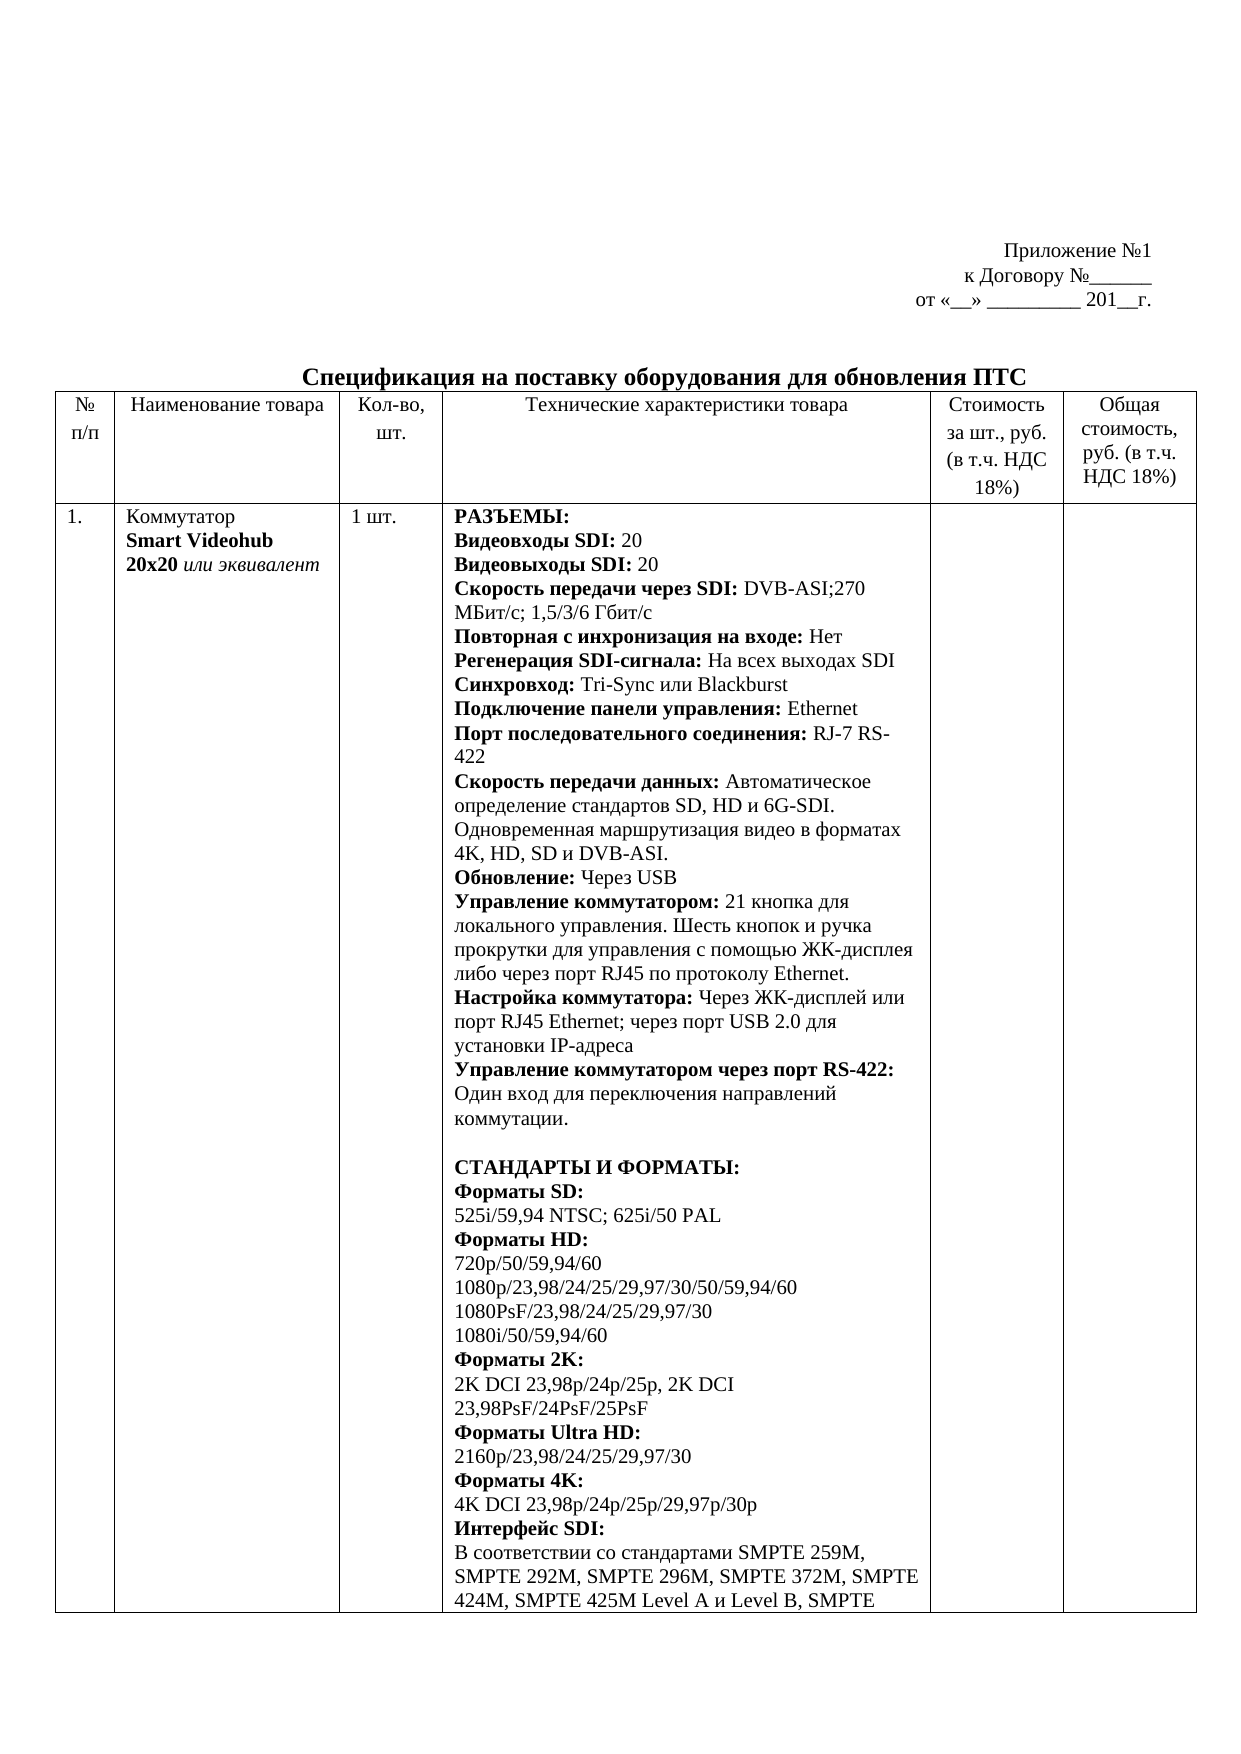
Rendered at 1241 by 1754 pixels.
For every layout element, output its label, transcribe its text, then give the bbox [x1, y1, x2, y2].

table_header Общая стоимость, руб. (в т.ч. НДС 18%) [1064, 392, 1196, 503]
table_cell [931, 504, 1063, 1612]
table_cell 1. [56, 504, 114, 1612]
table_header Наименование товара [115, 392, 339, 503]
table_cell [115, 504, 339, 1612]
table_cell [1064, 504, 1196, 1612]
text от «__» _________ 201__г. [177, 287, 1152, 311]
table_header Кол-во, шт. [340, 392, 442, 503]
table_header Технические характеристики товара [443, 392, 930, 503]
table_header Стоимость за шт., руб. (в т.ч. НДС 18%) [931, 392, 1063, 503]
text Спецификация на поставку оборудования для обновления ПТС [177, 362, 1152, 391]
text к Договору №______ [177, 262, 1152, 287]
table_header № п/п [56, 392, 114, 503]
table_cell 1 шт. [340, 504, 442, 1612]
text Приложение №1 [177, 238, 1152, 262]
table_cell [443, 504, 930, 1612]
